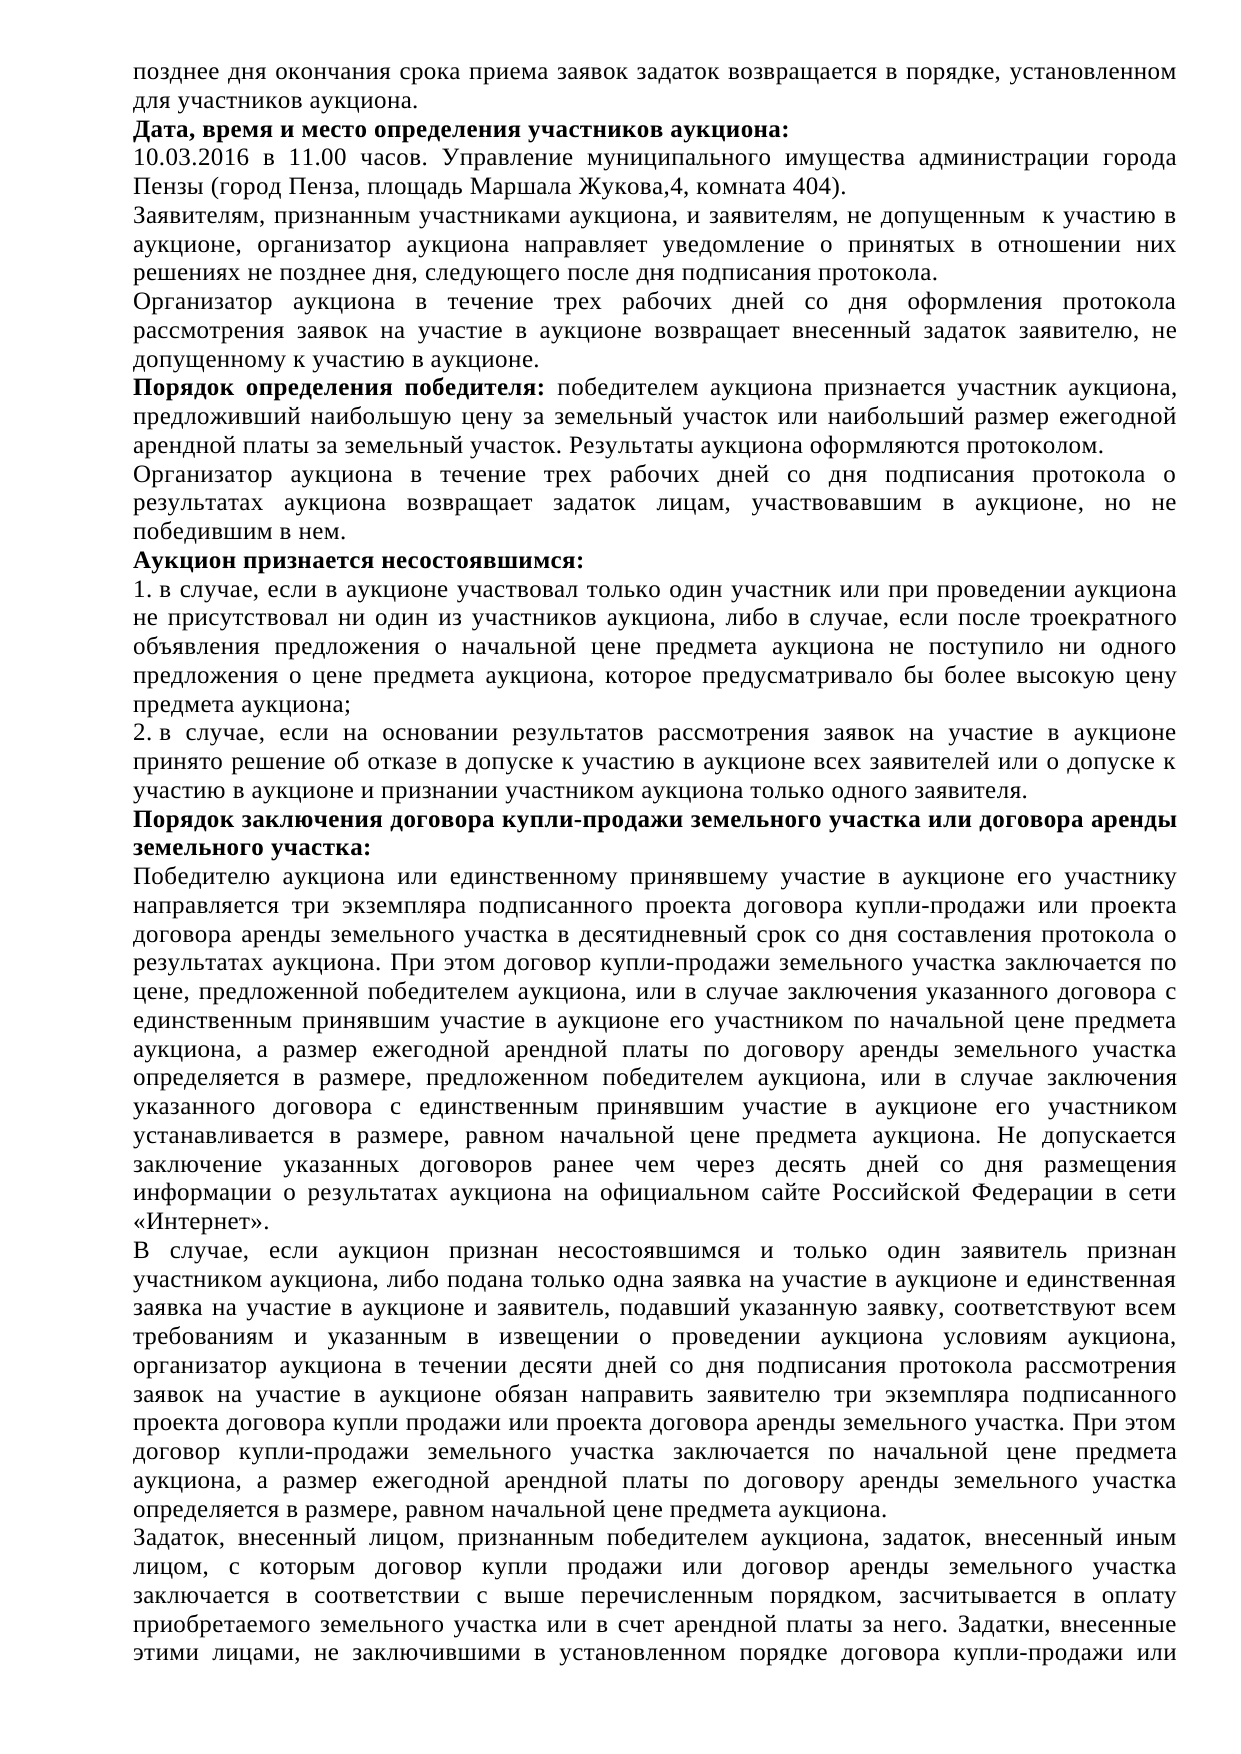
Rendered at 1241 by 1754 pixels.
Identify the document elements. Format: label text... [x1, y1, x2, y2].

list в случае, если на основании результатов рассмотрения заявок на участие в аукционе принято решение об отказе в допуске к участию в аукционе всех заявителей или о допуске к участию в аукционе и признании участником аукциона только одного заявителя. [133, 717, 1179, 804]
text Заявителям, признанным участниками аукциона, и заявителям, не допущенным к участию в аукционе, организатор аукциона направляет уведомление о принятых в отношении них решениях не позднее дня, следующего после дня подписания протокола. [133, 200, 1179, 286]
text Дата, время и место определения участников аукциона: [133, 114, 1179, 142]
text Аукцион признается несостоявшимся: [133, 545, 1179, 574]
list в случае, если в аукционе участвовал только один участник или при проведении аукциона не присутствовал ни один из участников аукциона, либо в случае, если после троекратного объявления предложения о начальной цене предмета аукциона не поступило ни одного предложения о цене предмета аукциона, которое предусматривало бы более высокую цену предмета аукциона; [133, 574, 1179, 717]
text В случае, если аукцион признан несостоявшимся и только один заявитель признан участником аукциона, либо подана только одна заявка на участие в аукционе и единственная заявка на участие в аукционе и заявитель, подавший указанную заявку, соответствуют всем требованиям и указанным в извещении о проведении аукциона условиям аукциона, организатор аукциона в течении десяти дней со дня подписания протокола рассмотрения заявок на участие в аукционе обязан направить заявителю три экземпляра подписанного проекта договора купли продажи или проекта договора аренды земельного участка. При этом договор купли-продажи земельного участка заключается по начальной цене предмета аукциона, а размер ежегодной арендной платы по договору аренды земельного участка определяется в размере, равном начальной цене предмета аукциона. [133, 1235, 1179, 1522]
text 10.03.2016 в 11.00 часов. Управление муниципального имущества администрации города Пензы (город Пенза, площадь Маршала Жукова,4, комната 404). [133, 142, 1179, 200]
text Организатор аукциона в течение трех рабочих дней со дня оформления протокола рассмотрения заявок на участие в аукционе возвращает внесенный задаток заявителю, не допущенному к участию в аукционе. [133, 286, 1179, 372]
text Организатор аукциона в течение трех рабочих дней со дня подписания протокола о результатах аукциона возвращает задаток лицам, участвовавшим в аукционе, но не победившим в нем. [133, 459, 1179, 545]
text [133, 1522, 1179, 1666]
text Порядок определения победителя: победителем аукциона признается участник аукциона, предложивший наибольшую цену за земельный участок или наибольший размер ежегодной арендной платы за земельный участок. Результаты аукциона оформляются протоколом. [133, 372, 1179, 459]
text Победителю аукциона или единственному принявшему участие в аукционе его участнику направляется три экземпляра подписанного проекта договора купли-продажи или проекта договора аренды земельного участка в десятидневный срок со дня составления протокола о результатах аукциона. При этом договор купли-продажи земельного участка заключается по цене, предложенной победителем аукциона, или в случае заключения указанного договора с единственным принявшим участие в аукционе его участником по начальной цене предмета аукциона, а размер ежегодной арендной платы по договору аренды земельного участка определяется в размере, предложенном победителем аукциона, или в случае заключения указанного договора с единственным принявшим участие в аукционе его участником устанавливается в размере, равном начальной цене предмета аукциона. Не допускается заключение указанных договоров ранее чем через десять дней со дня размещения информации о результатах аукциона на официальном сайте Российской Федерации в сети «Интернет». [133, 861, 1179, 1235]
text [133, 56, 1179, 114]
text Порядок заключения договора купли-продажи земельного участка или договора аренды земельного участка: [133, 804, 1179, 861]
